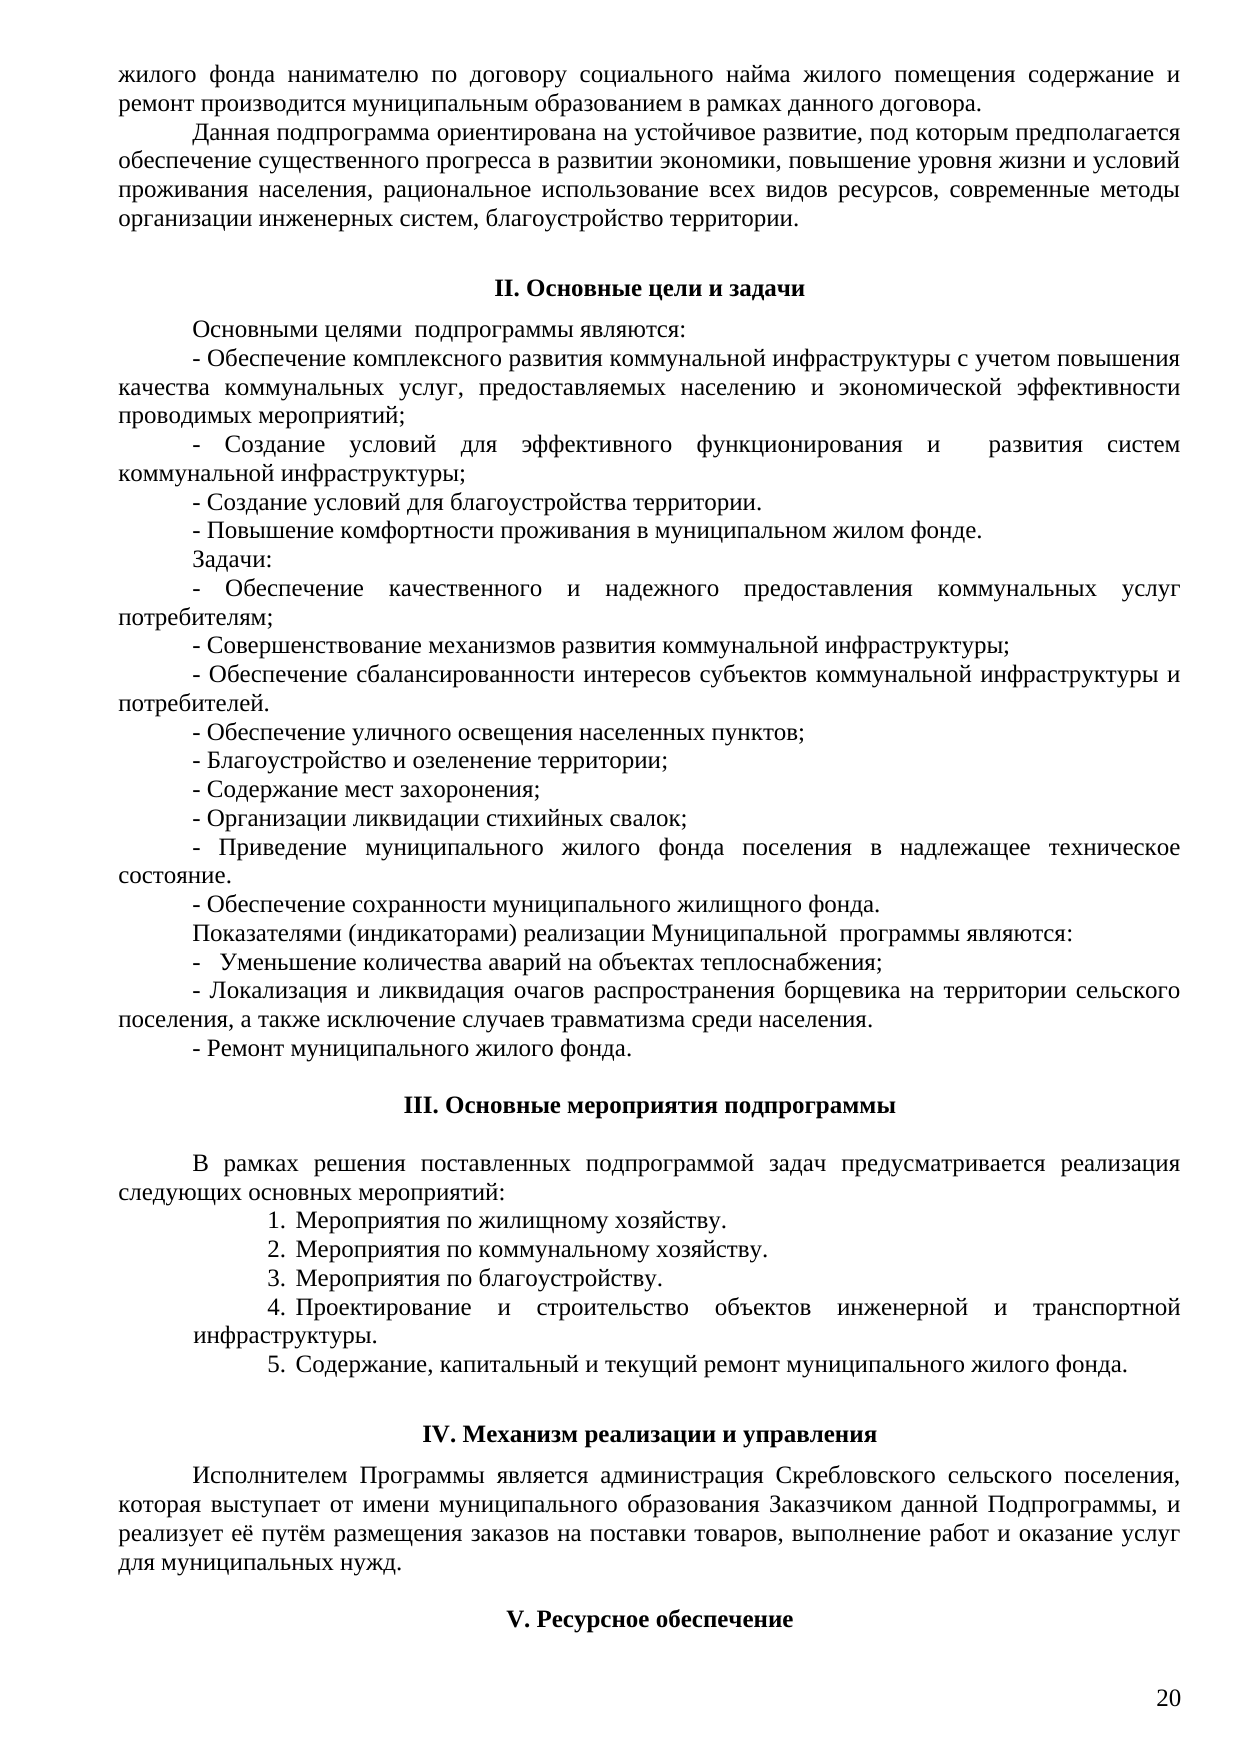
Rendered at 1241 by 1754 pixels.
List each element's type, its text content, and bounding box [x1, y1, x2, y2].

text Данная подпрограмма ориентирована на устойчивое развитие, под которым предполагается обеспечение существенного прогресса в развитии экономики, повышение уровня жизни и условий проживания населения, рациональное использование всех видов ресурсов, современные методы организации инженерных систем, благоустройство территории. [118, 117, 1181, 232]
text Показателями (индикаторами) реализации Муниципальной программы являются: [118, 918, 1181, 947]
text - Благоустройство и озеленение территории; [118, 745, 1181, 774]
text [118, 59, 1181, 117]
text II. Основные цели и задачи [118, 273, 1181, 302]
text III. Основные мероприятия подпрограммы [118, 1090, 1181, 1119]
list Мероприятия по коммунальному хозяйству. [193, 1234, 1181, 1263]
text - Уменьшение количества аварий на объектах теплоснабжения; [118, 947, 1181, 975]
list Содержание, капитальный и текущий ремонт муниципального жилого фонда. [193, 1349, 1181, 1378]
list Проектирование и строительство объектов инженерной и транспортной инфраструктуры. [193, 1292, 1181, 1349]
text - Создание условий для благоустройства территории. [118, 487, 1181, 515]
text - Обеспечение уличного освещения населенных пунктов; [118, 717, 1181, 745]
text - Повышение комфортности проживания в муниципальном жилом фонде. [118, 515, 1181, 544]
text IV. Механизм реализации и управления [118, 1419, 1181, 1448]
text - Обеспечение сохранности муниципального жилищного фонда. [118, 889, 1181, 918]
text - Обеспечение комплексного развития коммунальной инфраструктуры с учетом повышения качества коммунальных услуг, предоставляемых населению и экономической эффективности проводимых мероприятий; [118, 343, 1181, 429]
list - Приведение муниципального жилого фонда поселения в надлежащее техническое состояние. [118, 832, 1181, 889]
text - Ремонт муниципального жилого фонда. [118, 1033, 1181, 1062]
text - Создание условий для эффективного функционирования и развития систем коммунальной инфраструктуры; [118, 429, 1181, 487]
text - Локализация и ликвидация очагов распространения борщевика на территории сельского поселения, а также исключение случаев травматизма среди населения. [118, 975, 1181, 1033]
text - Содержание мест захоронения; [118, 774, 1181, 803]
list Мероприятия по благоустройству. [193, 1263, 1181, 1292]
list Мероприятия по жилищному хозяйству. [193, 1205, 1181, 1234]
text Задачи: [118, 544, 1181, 573]
text - Обеспечение сбалансированности интересов субъектов коммунальной инфраструктуры и потребителей. [118, 659, 1181, 717]
text Основными целями подпрограммы являются: [118, 314, 1181, 343]
text - Обеспечение качественного и надежного предоставления коммунальных услуг потребителям; [118, 573, 1181, 630]
text V. Ресурсное обеспечение [118, 1604, 1181, 1633]
text - Организации ликвидации стихийных свалок; [118, 803, 1181, 832]
text - Совершенствование механизмов развития коммунальной инфраструктуры; [118, 630, 1181, 659]
text В рамках решения поставленных подпрограммой задач предусматривается реализация следующих основных мероприятий: [118, 1148, 1181, 1205]
text Исполнителем Программы является администрация Скребловского сельского поселения, которая выступает от имени муниципального образования Заказчиком данной Подпрограммы, и реализует её путём размещения заказов на поставки товаров, выполнение работ и оказание услуг для муниципальных нужд. [118, 1460, 1181, 1575]
